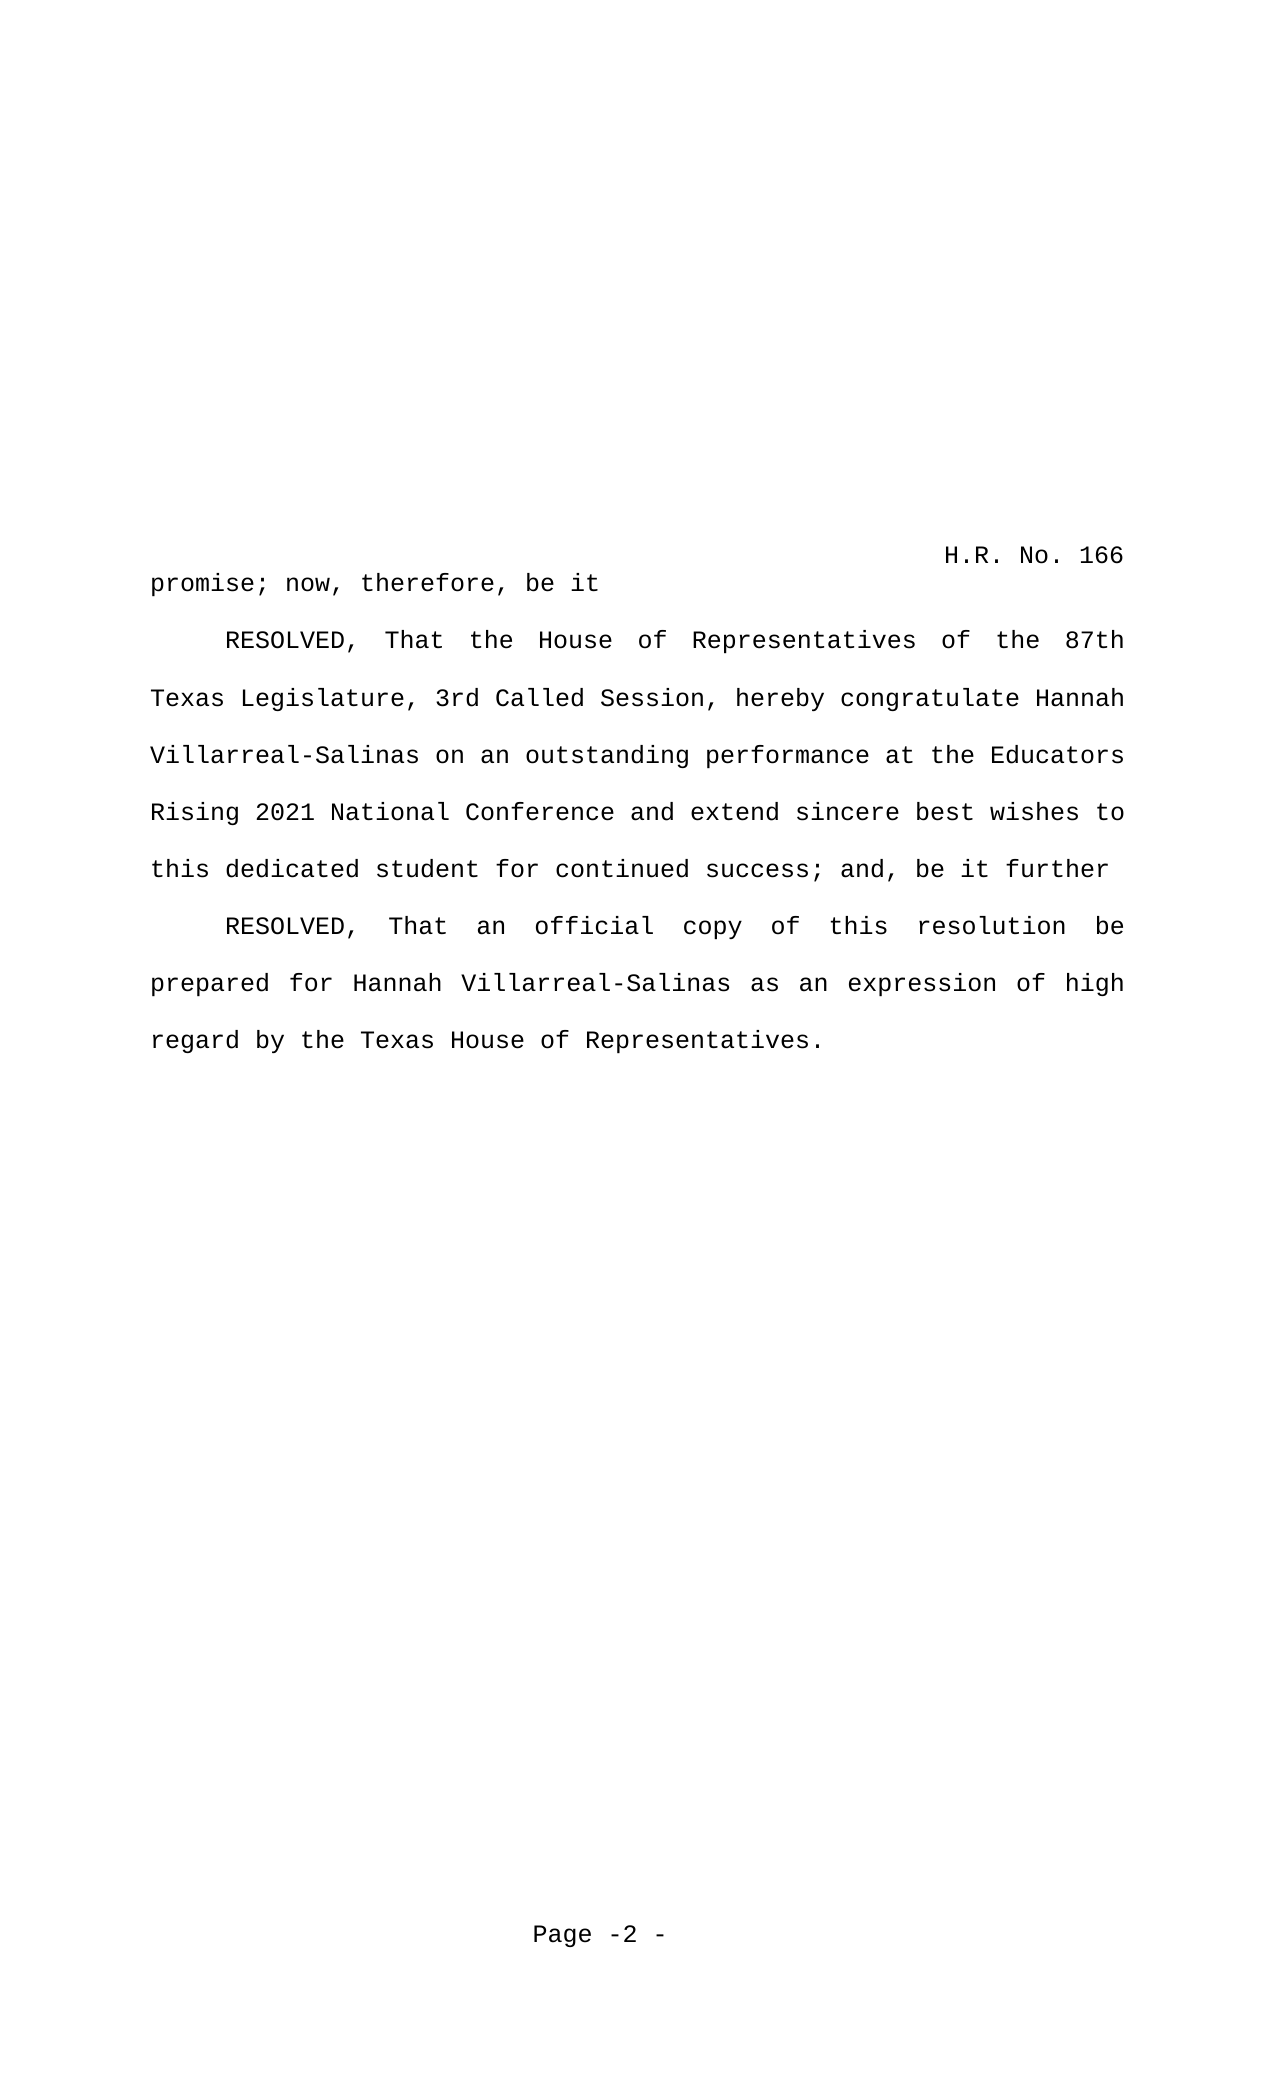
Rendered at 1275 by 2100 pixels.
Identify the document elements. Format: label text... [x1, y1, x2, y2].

text RESOLVED, That the House of Representatives of the 87th Texas Legislature, 3rd Called Session, hereby congratulate Hannah Villarreal-Salinas on an outstanding performance at the Educators Rising 2021 National Conference and extend sincere best wishes to this dedicated student for continued success; and, be it further [150, 628, 1125, 885]
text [150, 571, 1125, 599]
text RESOLVED, That an official copy of this resolution be prepared for Hannah Villarreal-Salinas as an expression of high regard by the Texas House of Representatives. [150, 913, 1125, 1056]
